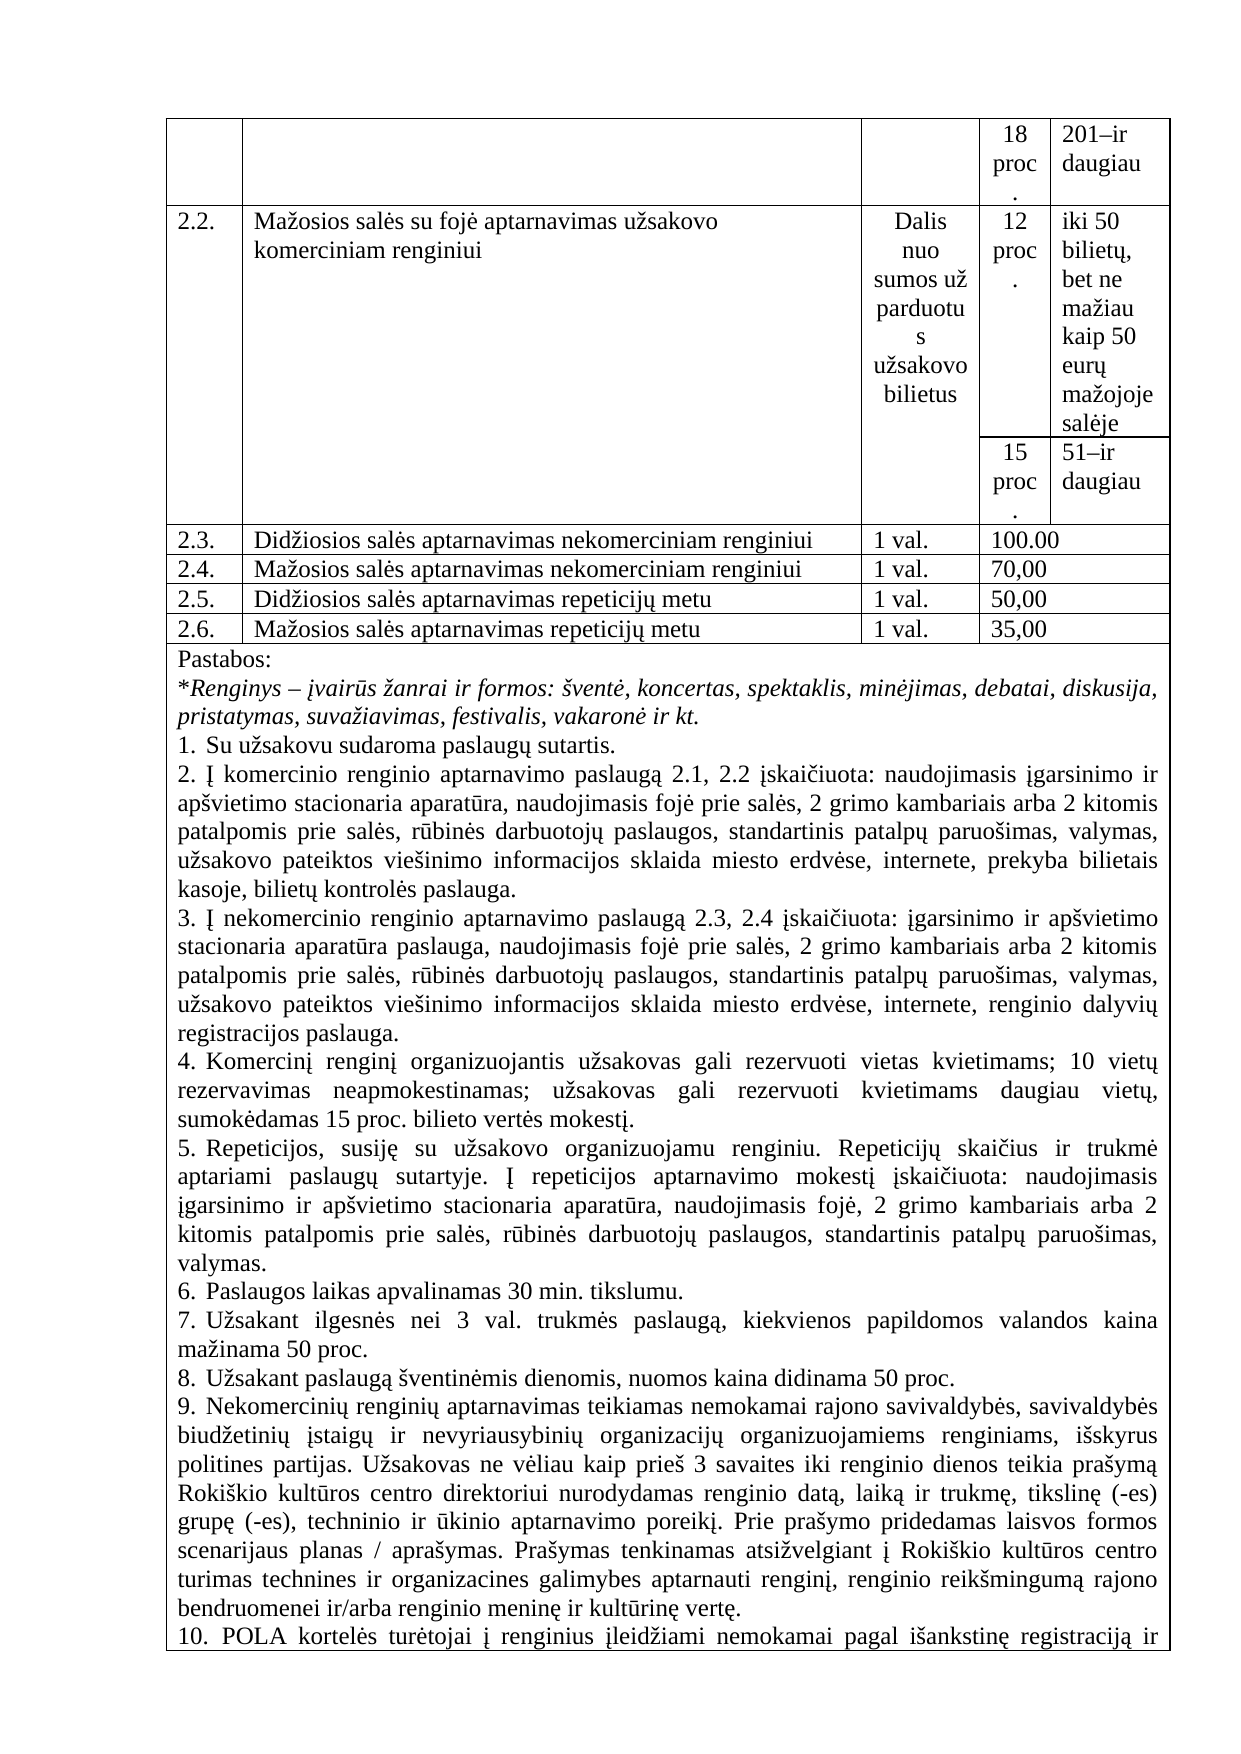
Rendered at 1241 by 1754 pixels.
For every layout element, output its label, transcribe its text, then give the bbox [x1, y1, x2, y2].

table_cell 2.3. [167, 525, 242, 553]
table_cell 1 val. [862, 525, 979, 553]
table_cell 1 val. [862, 614, 979, 643]
table_cell 18 proc. [980, 119, 1050, 205]
table_cell 1 val. [862, 555, 979, 583]
table_cell 12 proc. [980, 206, 1050, 436]
table_cell Mažosios salės aptarnavimas nekomerciniam renginiui [243, 555, 861, 583]
table_cell 100.00 [980, 525, 1169, 553]
table_cell Didžiosios salės aptarnavimas nekomerciniam renginiui [243, 525, 861, 553]
table_cell Didžiosios salės aptarnavimas repeticijų metu [243, 584, 861, 613]
table_cell iki 50 bilietų, bet ne mažiau kaip 50 eurų mažojoje salėje [1051, 206, 1169, 436]
table_cell 2.2. [167, 206, 242, 524]
table_cell 2.4. [167, 555, 242, 583]
table_cell 1 val. [862, 584, 979, 613]
table_cell 51–ir daugiau [1051, 438, 1169, 524]
table_cell Mažosios salės aptarnavimas repeticijų metu [243, 614, 861, 643]
table_cell 2.5. [167, 584, 242, 613]
table_cell 2.6. [167, 614, 242, 643]
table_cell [862, 206, 979, 524]
table_cell 201–ir daugiau [1051, 119, 1169, 205]
table_cell 70,00 [980, 555, 1169, 583]
table_cell 15 proc. [980, 438, 1050, 524]
table_cell 50,00 [980, 584, 1169, 613]
table_cell Mažosios salės su fojė aptarnavimas užsakovo komerciniam renginiui [243, 206, 861, 524]
table_cell 35,00 [980, 614, 1169, 643]
